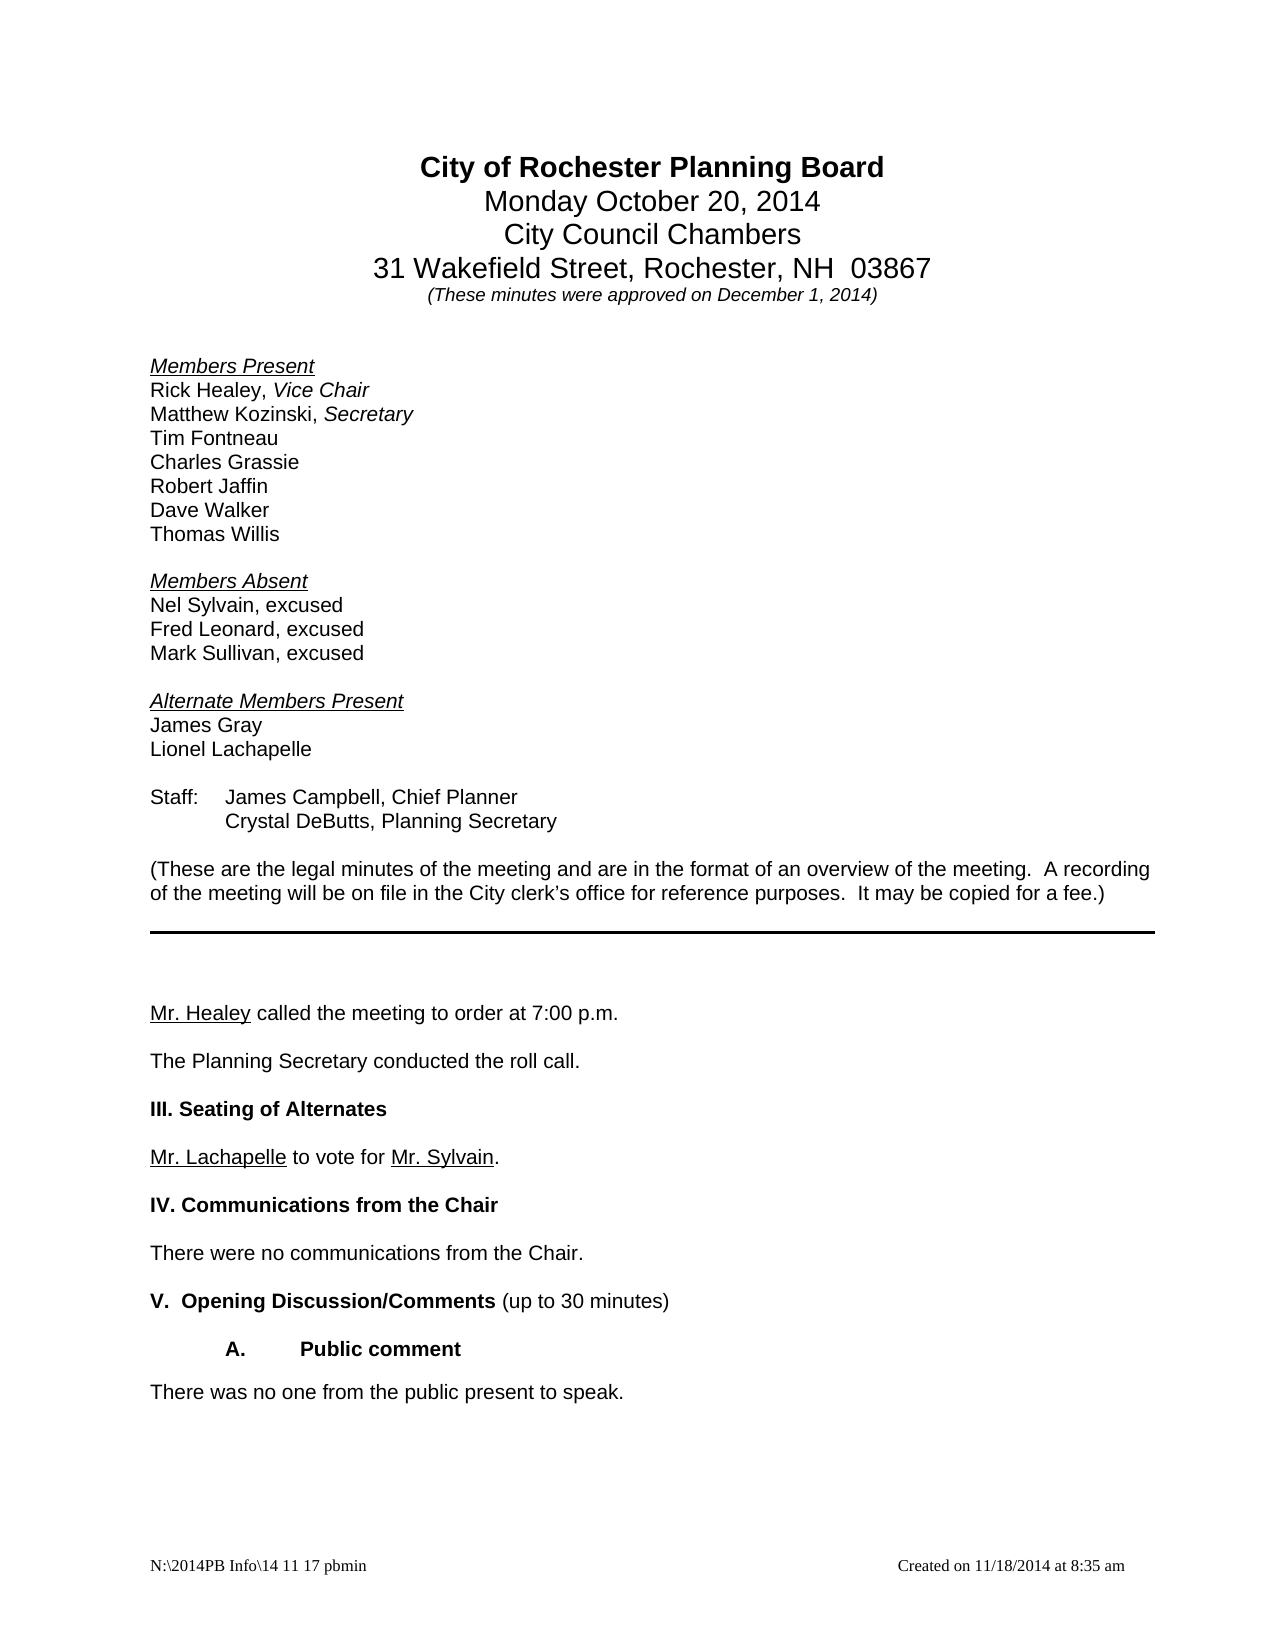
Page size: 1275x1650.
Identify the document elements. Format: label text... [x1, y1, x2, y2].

text Charles Grassie [150, 449, 1155, 473]
text Matthew Kozinski, Secretary [150, 402, 1155, 426]
text Nel Sylvain, excused [150, 593, 1155, 617]
text (These are the legal minutes of the meeting and are in the format of an overview of the meeting. A recording of the meeting will be on file in the City clerk’s office for reference purposes. It may be copied for a fee.) [150, 857, 1155, 905]
text Robert Jaffin [150, 473, 1155, 497]
text The Planning Secretary conducted the roll call. [150, 1049, 1155, 1073]
text III. Seating of Alternates [150, 1097, 1155, 1121]
text (These minutes were approved on December 1, 2014) [150, 284, 1155, 306]
text Tim Fontneau [150, 426, 1155, 449]
text City of Planning Board [150, 150, 1155, 183]
text Rick Healey, Vice Chair [150, 378, 1155, 402]
text Fred Leonard, excused [150, 617, 1155, 641]
text V. Opening Discussion/Comments (up to 30 minutes) [150, 1288, 1125, 1312]
text Dave Walker [150, 497, 1155, 521]
text James Gray [150, 713, 1155, 737]
text Mr. Healey called the meeting to order at 7:00 p.m. [150, 1001, 1155, 1025]
text Members Absent [150, 569, 1155, 593]
text Staff: James Campbell, Chief Planner [150, 785, 1155, 809]
text Members Present [150, 354, 1155, 378]
subtitle A. Public comment [225, 1336, 1125, 1360]
text Alternate Members Present [150, 689, 1155, 713]
text There were no communications from the Chair. [150, 1241, 1155, 1264]
text Thomas Willis [150, 521, 1155, 545]
text Lionel Lachapelle [150, 737, 1155, 761]
text Crystal DeButts, Planning Secretary [150, 809, 1155, 833]
text Mr. Lachapelle to vote for Mr. Sylvain. [150, 1145, 1155, 1169]
text There was no one from the public present to speak. [150, 1379, 1125, 1403]
text IV. Communications from the Chair [150, 1193, 1155, 1217]
text City Council Chambers [150, 217, 1155, 251]
text Monday October 20, 2014 [150, 183, 1155, 217]
text Mark Sullivan, excused [150, 641, 1155, 665]
